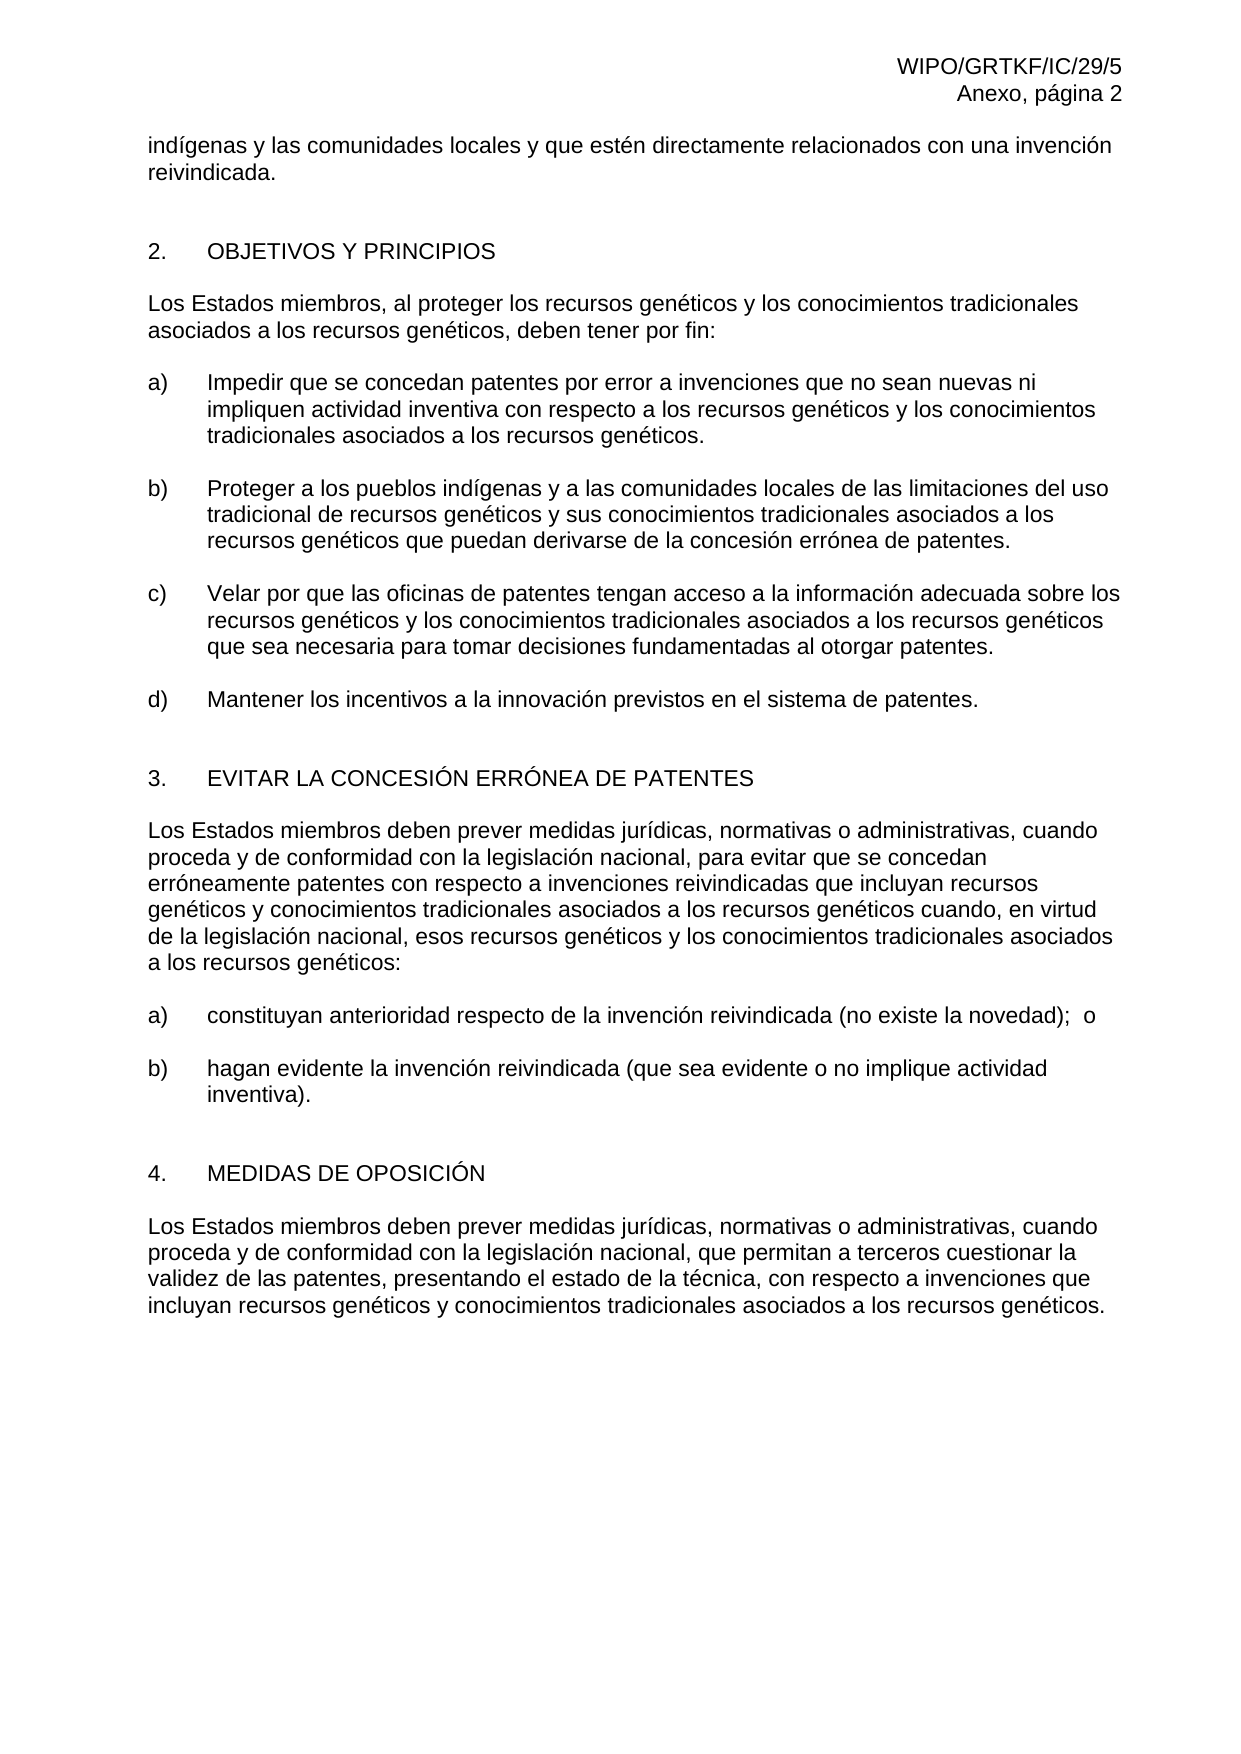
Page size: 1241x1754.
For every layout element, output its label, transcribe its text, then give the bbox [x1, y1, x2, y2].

text Los Estados miembros deben prever medidas jurídicas, normativas o administrativas, cuando proceda y de conformidad con la legislación nacional, para evitar que se concedan erróneamente patentes con respecto a invenciones reivindicadas que incluyan recursos genéticos y conocimientos tradicionales asociados a los recursos genéticos cuando, en virtud de la legislación nacional, esos recursos genéticos y los conocimientos tradicionales asociados a los recursos genéticos: [148, 817, 1122, 976]
text Los Estados miembros, al proteger los recursos genéticos y los conocimientos tradicionales asociados a los recursos genéticos, deben tener por fin: [148, 290, 1122, 343]
text Los Estados miembros deben prever medidas jurídicas, normativas o administrativas, cuando proceda y de conformidad con la legislación nacional, que permitan a terceros cuestionar la validez de las patentes, presentando el estado de la técnica, con respecto a invenciones que incluyan recursos genéticos y conocimientos tradicionales asociados a los recursos genéticos. [148, 1213, 1122, 1318]
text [148, 132, 1122, 185]
text b) hagan evidente la invención reivindicada (que sea evidente o no implique actividad inventiva). [148, 1054, 1122, 1107]
text a) constituyan anterioridad respecto de la invención reivindicada (no existe la novedad); o [148, 1002, 1122, 1028]
text a) Impedir que se concedan patentes por error a invenciones que no sean nuevas ni impliquen actividad inventiva con respecto a los recursos genéticos y los conocimientos tradicionales asociados a los recursos genéticos. [148, 369, 1122, 448]
text b) Proteger a los pueblos indígenas y a las comunidades locales de las limitaciones del uso tradicional de recursos genéticos y sus conocimientos tradicionales asociados a los recursos genéticos que puedan derivarse de la concesión errónea de patentes. [148, 475, 1122, 554]
text d) Mantener los incentivos a la innovación previstos en el sistema de patentes. [148, 686, 1122, 712]
text 2. OBJETIVOS Y PRINCIPIOS [148, 238, 1122, 264]
text 3. EVITAR LA CONCESIÓN ERRÓNEA DE PATENTES [148, 765, 1122, 791]
text 4. MEDIDAS DE OPOSICIÓN [148, 1160, 1122, 1186]
text c) Velar por que las oficinas de patentes tengan acceso a la información adecuada sobre los recursos genéticos y los conocimientos tradicionales asociados a los recursos genéticos que sea necesaria para tomar decisiones fundamentadas al otorgar patentes. [148, 580, 1122, 659]
